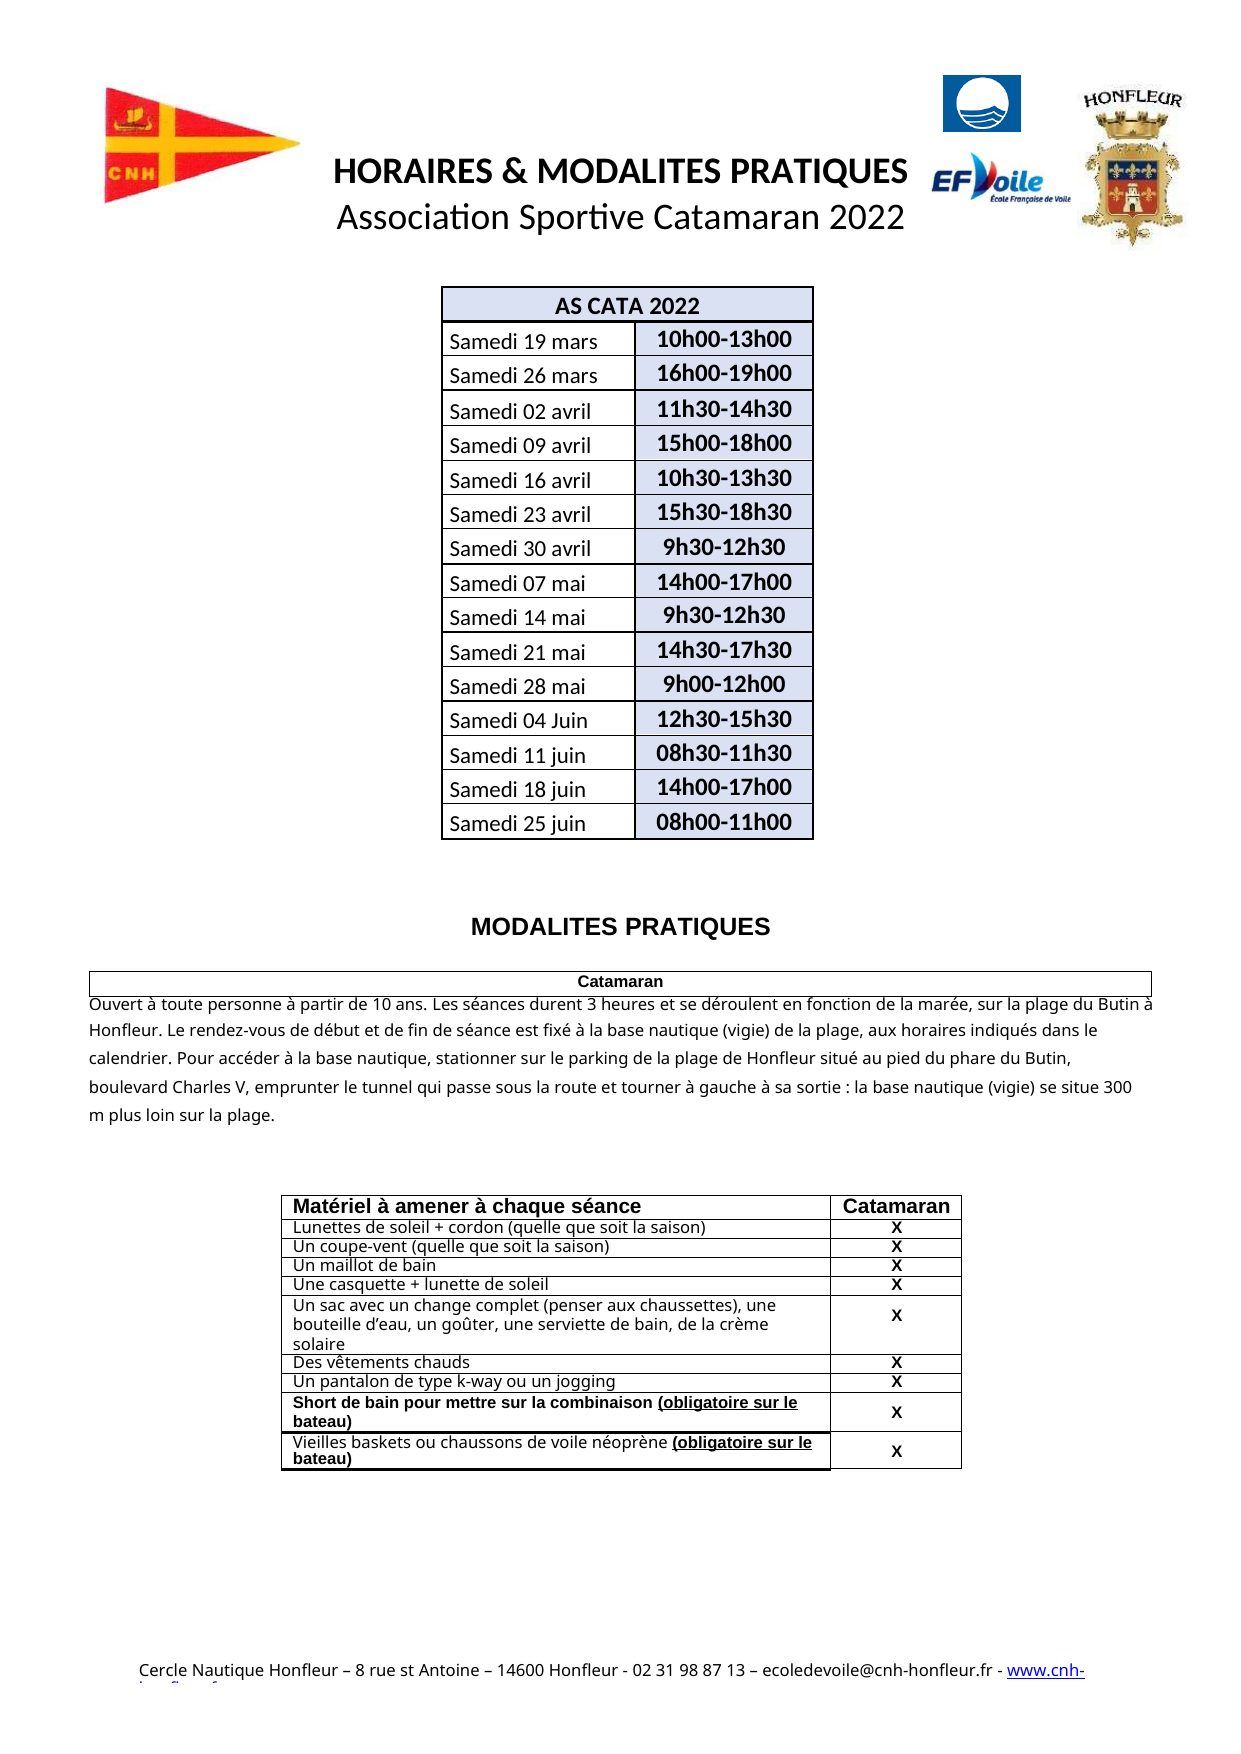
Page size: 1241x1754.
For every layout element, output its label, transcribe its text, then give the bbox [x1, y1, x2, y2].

table_cell X [831, 1258, 961, 1276]
table_cell Samedi 28 mai [443, 667, 634, 700]
table_cell Un sac avec un change complet (penser aux chaussettes), une bouteille d’eau, un goûter, une serviette de bain, de la crème solaire [282, 1296, 830, 1354]
text MODALITES PRATIQUES [182, 911, 1059, 940]
table_cell 9h30-12h30 [636, 529, 812, 563]
table_cell Samedi 16 avril [443, 461, 634, 494]
table_cell 9h00-12h00 [636, 667, 812, 700]
table_cell X [831, 1393, 961, 1431]
table_cell Une casquette + lunette de soleil [282, 1277, 830, 1295]
picture [99, 82, 301, 208]
table_cell Lunettes de soleil + cordon (quelle que soit la saison) [282, 1220, 830, 1238]
table_cell X [831, 1432, 961, 1468]
text Honfleur. Le rendez-vous de début et de fin de séance est fixé à la base nautique (vigie) de la plage, aux horaires indiqués dans le calendrier. Pour accéder à la base nautique, stationner sur le parking de la plage de Honfleur situé au pied du phare du Butin, boulevard Charles V, emprunter le tunnel qui passe sous la route et tourner à gauche à sa sortie : la base nautique (vigie) se situe 300 m plus loin sur la plage. [89, 1018, 1137, 1126]
table_cell 14h30-17h30 [636, 633, 812, 666]
table_cell Samedi 19 mars [443, 323, 634, 355]
table_cell Samedi 11 juin [443, 736, 634, 769]
table_cell 16h00-19h00 [636, 356, 812, 389]
table_cell Samedi 04 Juin [443, 702, 634, 734]
text Ouvert à toute personne à partir de 10 ans. Les séances durent 3 heures et se déroulent en fonction de la marée, sur la plage du Butin à [89, 967, 1207, 1014]
table_cell Un maillot de bain [282, 1258, 830, 1276]
table_cell 11h30-14h30 [636, 391, 812, 425]
table_cell X [831, 1239, 961, 1257]
table_cell Samedi 26 mars [443, 356, 634, 389]
table_cell 08h00-11h00 [636, 804, 812, 838]
table_cell 15h00-18h00 [636, 426, 812, 459]
table_cell X [831, 1296, 961, 1354]
subtitle HORAIRES & MODALITES PRATIQUES [301, 147, 1059, 193]
table_cell Samedi 02 avril [443, 391, 634, 425]
table_cell Des vêtements chauds [282, 1355, 830, 1373]
table_cell 10h30-13h30 [636, 461, 812, 494]
picture [1077, 84, 1189, 251]
table_cell 9h30-12h30 [636, 598, 812, 631]
table_cell X [831, 1277, 961, 1295]
table_cell Samedi 14 mai [443, 598, 634, 631]
table_cell Samedi 30 avril [443, 529, 634, 563]
table_cell Short de bain pour mettre sur la combinaison (obligatoire sur le bateau) [282, 1393, 830, 1431]
table_cell Samedi 18 juin [443, 770, 634, 803]
table_cell Vieilles baskets ou chaussons de voile néoprène (obligatoire sur le bateau) [282, 1434, 830, 1468]
table_cell Samedi 21 mai [443, 633, 634, 666]
table_cell X [831, 1355, 961, 1373]
table_cell Samedi 07 mai [443, 565, 634, 597]
table_cell Samedi 23 avril [443, 495, 634, 528]
table_cell 14h00-17h00 [636, 770, 812, 803]
table_cell Un coupe-vent (quelle que soit la saison) [282, 1239, 830, 1257]
table_cell 08h30-11h30 [636, 736, 812, 769]
table_cell 10h00-13h00 [636, 323, 812, 355]
table_cell 15h30-18h30 [636, 495, 812, 528]
table_cell Samedi 09 avril [443, 426, 634, 459]
table_cell Samedi 25 juin [443, 804, 634, 838]
table_header Catamaran [831, 1196, 961, 1219]
table_cell Un pantalon de type k-way ou un jogging [282, 1374, 830, 1392]
picture [931, 152, 1071, 204]
table_cell 14h00-17h00 [636, 565, 812, 597]
table_cell X [831, 1374, 961, 1392]
picture [943, 75, 1021, 132]
table_cell X [831, 1220, 961, 1238]
table_cell 12h30-15h30 [636, 702, 812, 734]
subtitle Association Sportive Catamaran 2022 [182, 193, 1059, 239]
table_header AS CATA 2022 [443, 288, 812, 320]
table_header Matériel à amener à chaque séance [282, 1196, 830, 1219]
